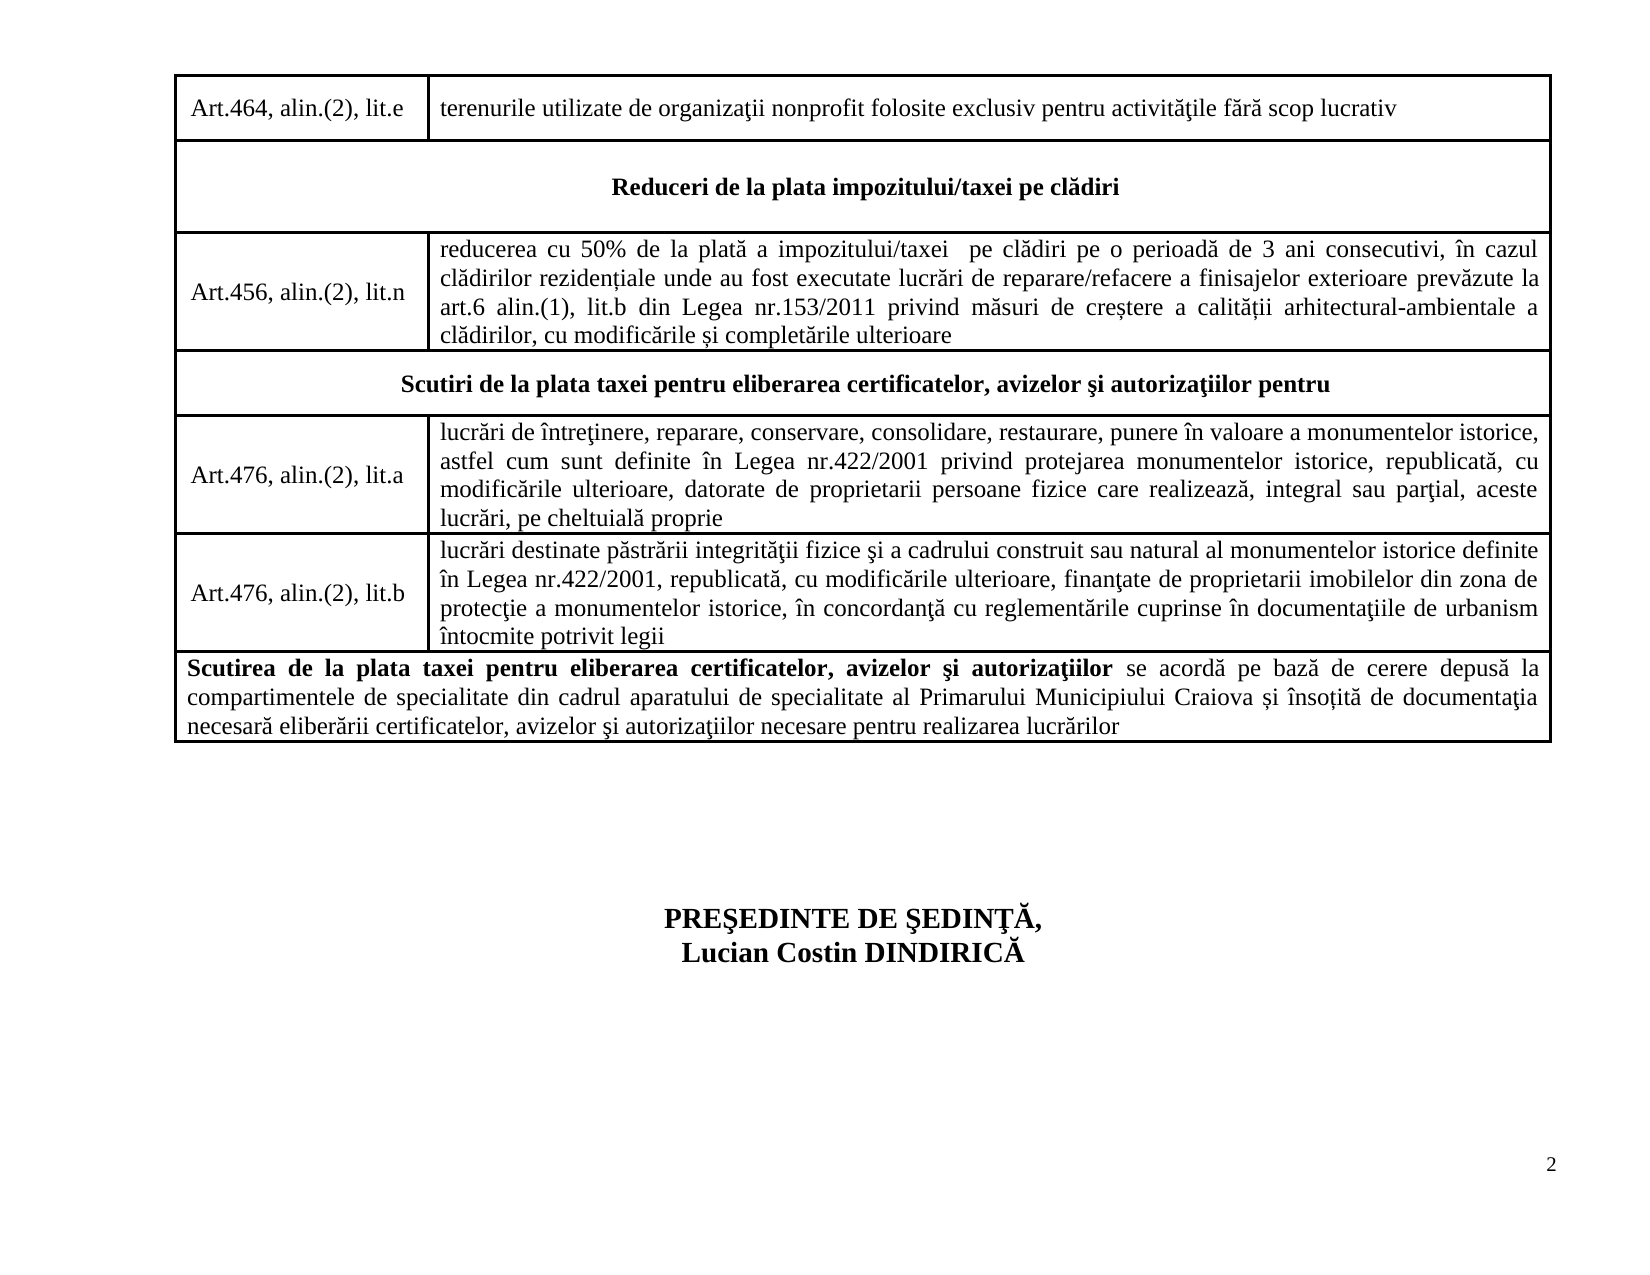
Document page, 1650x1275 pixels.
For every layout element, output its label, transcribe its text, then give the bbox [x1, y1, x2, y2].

table_cell Art.476, alin.(2), lit.b [177, 535, 427, 650]
table_cell Art.464, alin.(2), lit.e [177, 77, 427, 138]
table_cell lucrări destinate păstrării integrităţii fizice şi a cadrului construit sau natural al monumentelor istorice definite în Legea nr.422/2001, republicată, cu modificările ulterioare, finanţate de proprietarii imobilelor din zona de protecţie a monumentelor istorice, în concordanţă cu reglementările cuprinse în documentaţiile de urbanism întocmite potrivit legii [430, 535, 1549, 650]
table_cell reducerea cu 50% de la plată a impozitului/taxei pe clădiri pe o perioadă de 3 ani consecutivi, în cazul clădirilor rezidențiale unde au fost executate lucrări de reparare/refacere a finisajelor exterioare prevăzute la art.6 alin.(1), lit.b din Legea nr.153/2011 privind măsuri de creștere a calității arhitectural-ambientale a clădirilor, cu modificările și completările ulterioare [430, 234, 1549, 349]
table_cell Scutiri de la plata taxei pentru eliberarea certificatelor, avizelor şi autorizaţiilor pentru [177, 352, 1549, 414]
table_cell Reduceri de la plata impozitului/taxei pe clădiri [177, 142, 1549, 231]
table_cell Art.476, alin.(2), lit.a [177, 417, 427, 532]
table_cell Scutirea de la plata taxei pentru eliberarea certificatelor, avizelor şi autorizaţiilor se acordă pe bază de cerere depusă la compartimentele de specialitate din cadrul aparatului de specialitate al Primarului Municipiului Craiova și însoțită de documentaţia necesară eliberării certificatelor, avizelor şi autorizaţiilor necesare pentru realizarea lucrărilor [177, 653, 1549, 739]
table_cell lucrări de întreţinere, reparare, conservare, consolidare, restaurare, punere în valoare a monumentelor istorice, astfel cum sunt definite în Legea nr.422/2001 privind protejarea monumentelor istorice, republicată, cu modificările ulterioare, datorate de proprietarii persoane fizice care realizează, integral sau parţial, aceste lucrări, pe cheltuială proprie [430, 417, 1549, 532]
text PREŞEDINTE DE ŞEDINŢĂ, [150, 901, 1556, 935]
table_cell Art.456, alin.(2), lit.n [177, 234, 427, 349]
table_cell terenurile utilizate de organizaţii nonprofit folosite exclusiv pentru activităţile fără scop lucrativ [430, 77, 1549, 138]
text Lucian Costin DINDIRICĂ [150, 935, 1556, 968]
